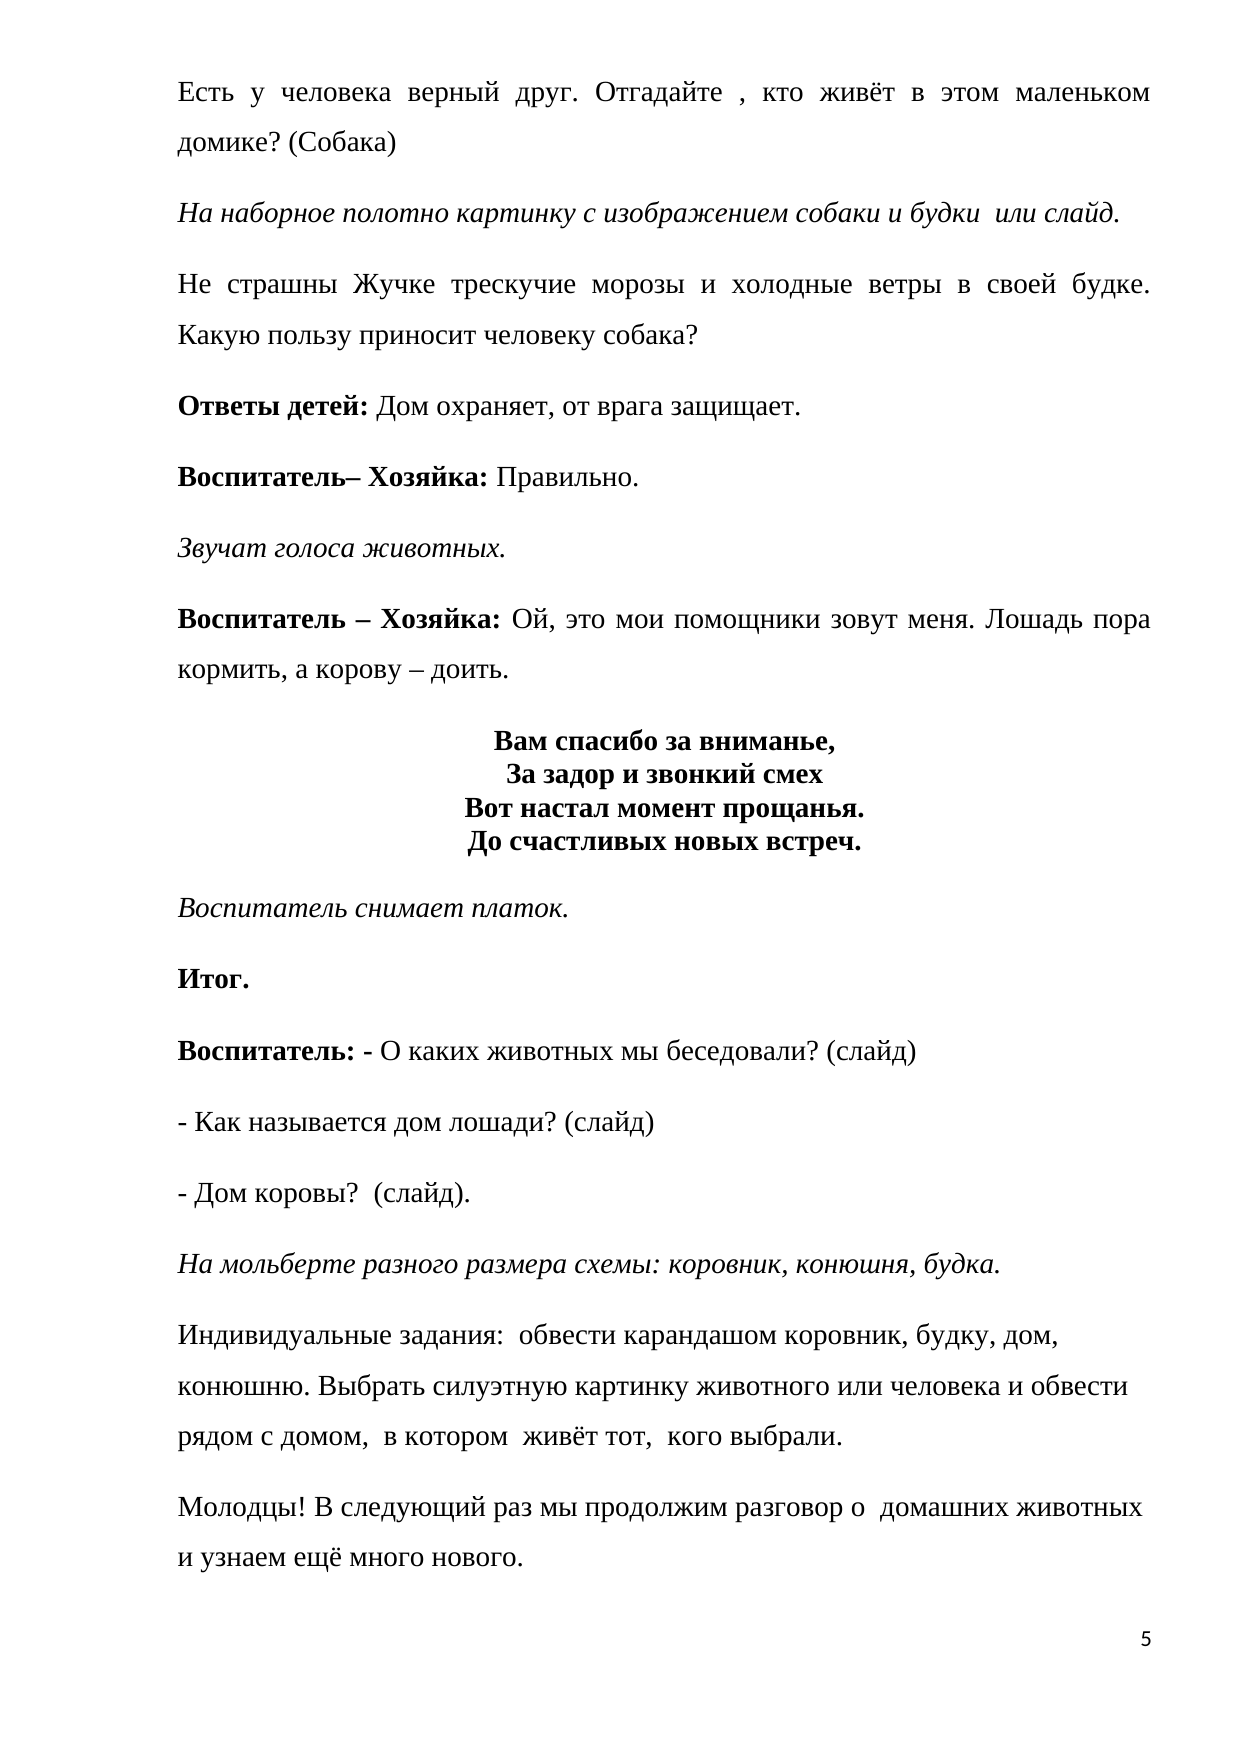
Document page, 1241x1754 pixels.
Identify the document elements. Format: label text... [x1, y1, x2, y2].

text Молодцы! В следующий раз мы продолжим разговор о домашних животных и узнаем ещё много нового. [177, 1489, 1152, 1573]
text Воспитатель – Хозяйка: Ой, это мои помощники зовут меня. Лошадь пора кормить, а корову – доить. [177, 601, 1152, 685]
text Итог. [177, 962, 1152, 995]
text Воспитатель снимает платок. [177, 891, 1152, 924]
text Индивидуальные задания: обвести карандашом коровник, будку, дом, конюшню. Выбрать силуэтную картинку животного или человека и обвести рядом с домом, в котором живёт тот, кого выбрали. [177, 1317, 1152, 1452]
text Звучат голоса животных. [177, 530, 1152, 564]
text Есть у человека верный друг. Отгадайте , кто живёт в этом маленьком домике? (Собака) [177, 74, 1152, 158]
text На наборное полотно картинку с изображением собаки и будки или слайд. [177, 195, 1152, 229]
text Воспитатель: - О каких животных мы беседовали? (слайд) [177, 1033, 1152, 1066]
text Вам спасибо за вниманье, [177, 723, 1152, 756]
text Вот настал момент прощанья. [177, 790, 1152, 823]
text - Дом коровы? (слайд). [177, 1175, 1152, 1209]
text За задор и звонкий смех [177, 756, 1152, 790]
text - Как называется дом лошади? (слайд) [177, 1104, 1152, 1137]
text Ответы детей: Дом охраняет, от врага защищает. [177, 388, 1152, 421]
text Воспитатель– Хозяйка: Правильно. [177, 459, 1152, 493]
text До счастливых новых встреч. [177, 823, 1152, 857]
text На мольберте разного размера схемы: коровник, конюшня, будка. [177, 1246, 1152, 1280]
text Не страшны Жучке трескучие морозы и холодные ветры в своей будке. Какую пользу приносит человеку собака? [177, 266, 1152, 350]
